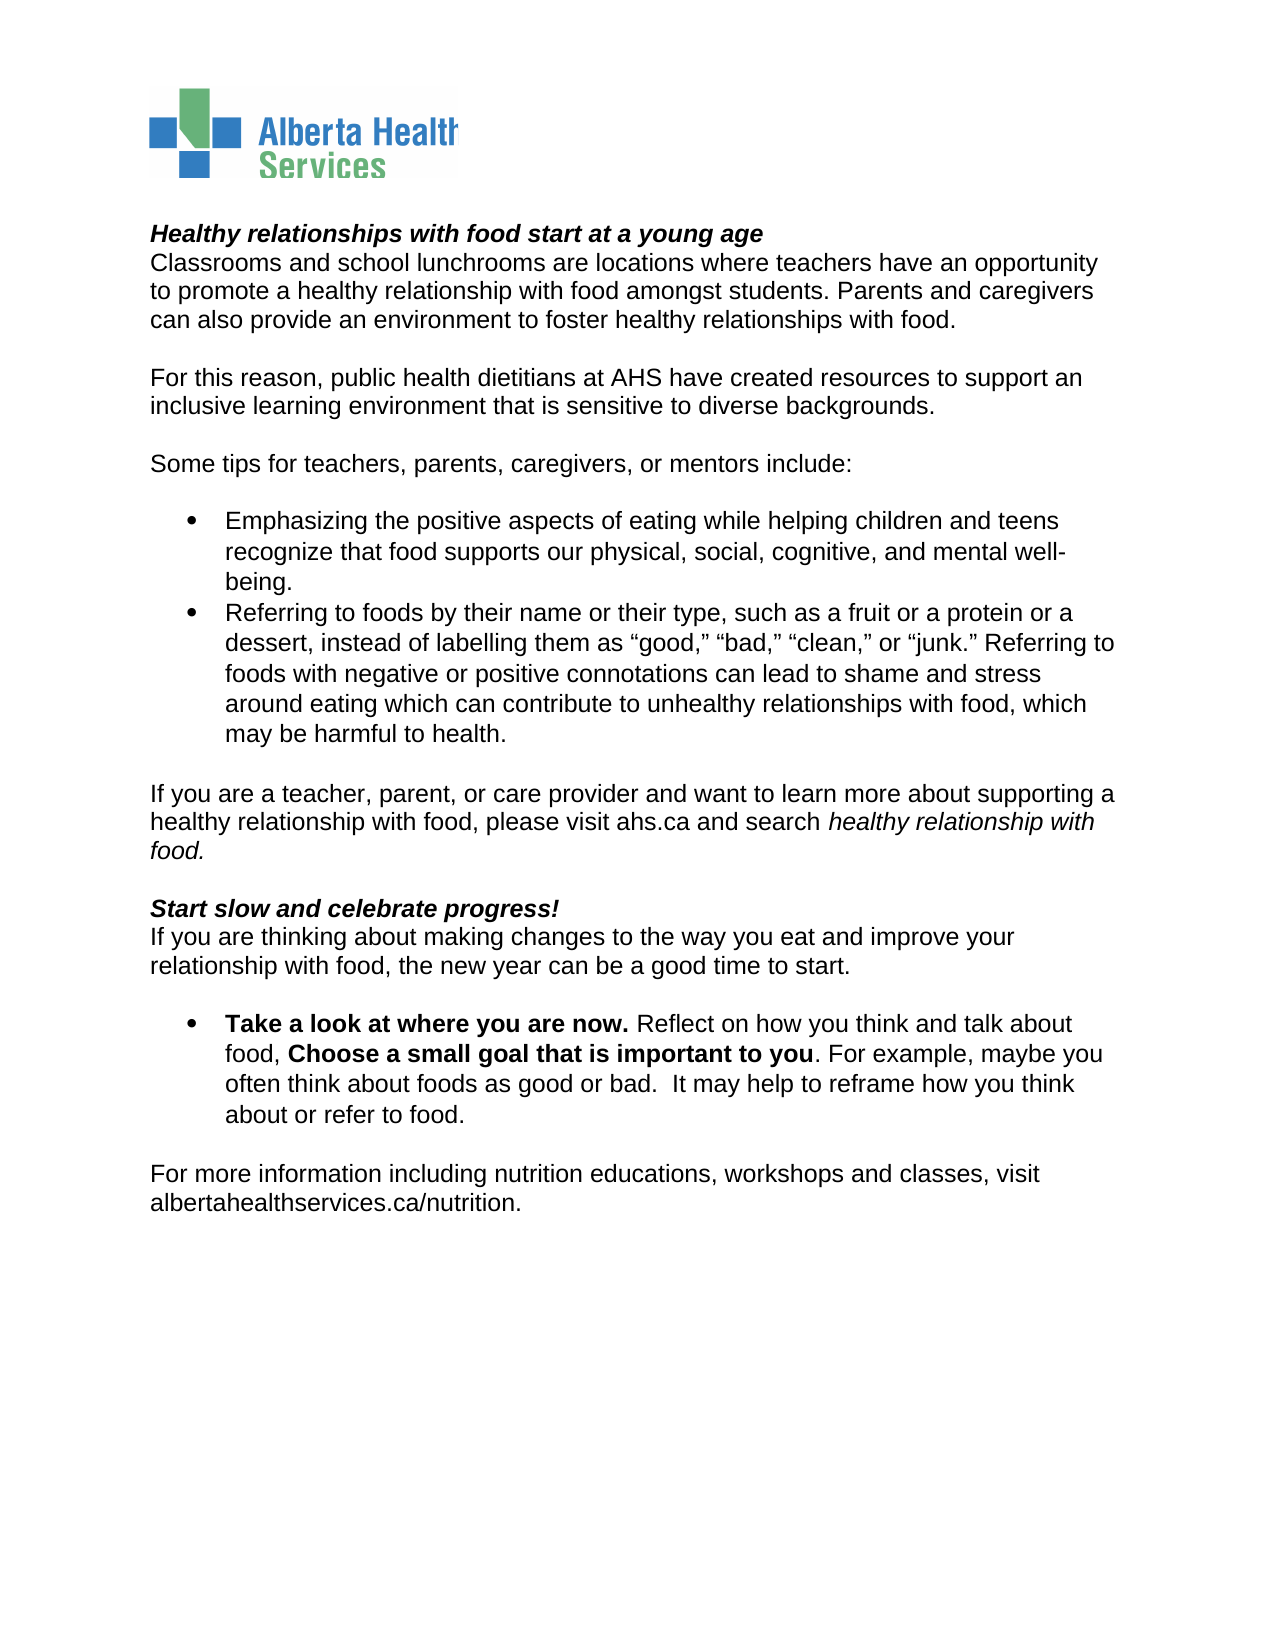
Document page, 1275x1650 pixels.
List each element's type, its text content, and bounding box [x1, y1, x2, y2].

text If you are thinking about making changes to the way you eat and improve your relationship with food, the new year can be a good time to start. [150, 922, 1125, 980]
text For more information including nutrition educations, workshops and classes, visit albertahealthservices.ca/nutrition. [150, 1159, 1125, 1217]
text For this reason, public health dietitians at AHS have created resources to support an inclusive learning environment that is sensitive to diverse backgrounds. [150, 362, 1125, 420]
text Classrooms and school lunchrooms are locations where teachers have an opportunity to promote a healthy relationship with food amongst students. Parents and caregivers can also provide an environment to foster healthy relationships with food. [150, 247, 1125, 334]
text Healthy relationships with food start at a young age [150, 219, 1125, 247]
list Take a look at where you are now. Reflect on how you think and talk about food, Choose a small goal that is important to you. For example, maybe you often think about foods as good or bad. It may help to reframe how you think about or refer to food. [187, 1008, 1125, 1129]
text If you are a teacher, parent, or care provider and want to learn more about supporting a healthy relationship with food, please visit ahs.ca and search healthy relationship with food. [150, 778, 1125, 865]
text Start slow and celebrate progress! [150, 893, 1125, 922]
text Some tips for teachers, parents, caregivers, or mentors include: [150, 449, 1125, 477]
picture [148, 86, 459, 178]
list Referring to foods by their name or their type, such as a fruit or a protein or a dessert, instead of labelling them as “good,” “bad,” “clean,” or “junk.” Referring to foods with negative or positive connotations can lead to shame and stress around eating which can contribute to unhealthy relationships with food, which may be harmful to health. [187, 598, 1125, 748]
list Emphasizing the positive aspects of eating while helping children and teens recognize that food supports our physical, social, cognitive, and mental well-being. [187, 506, 1125, 596]
